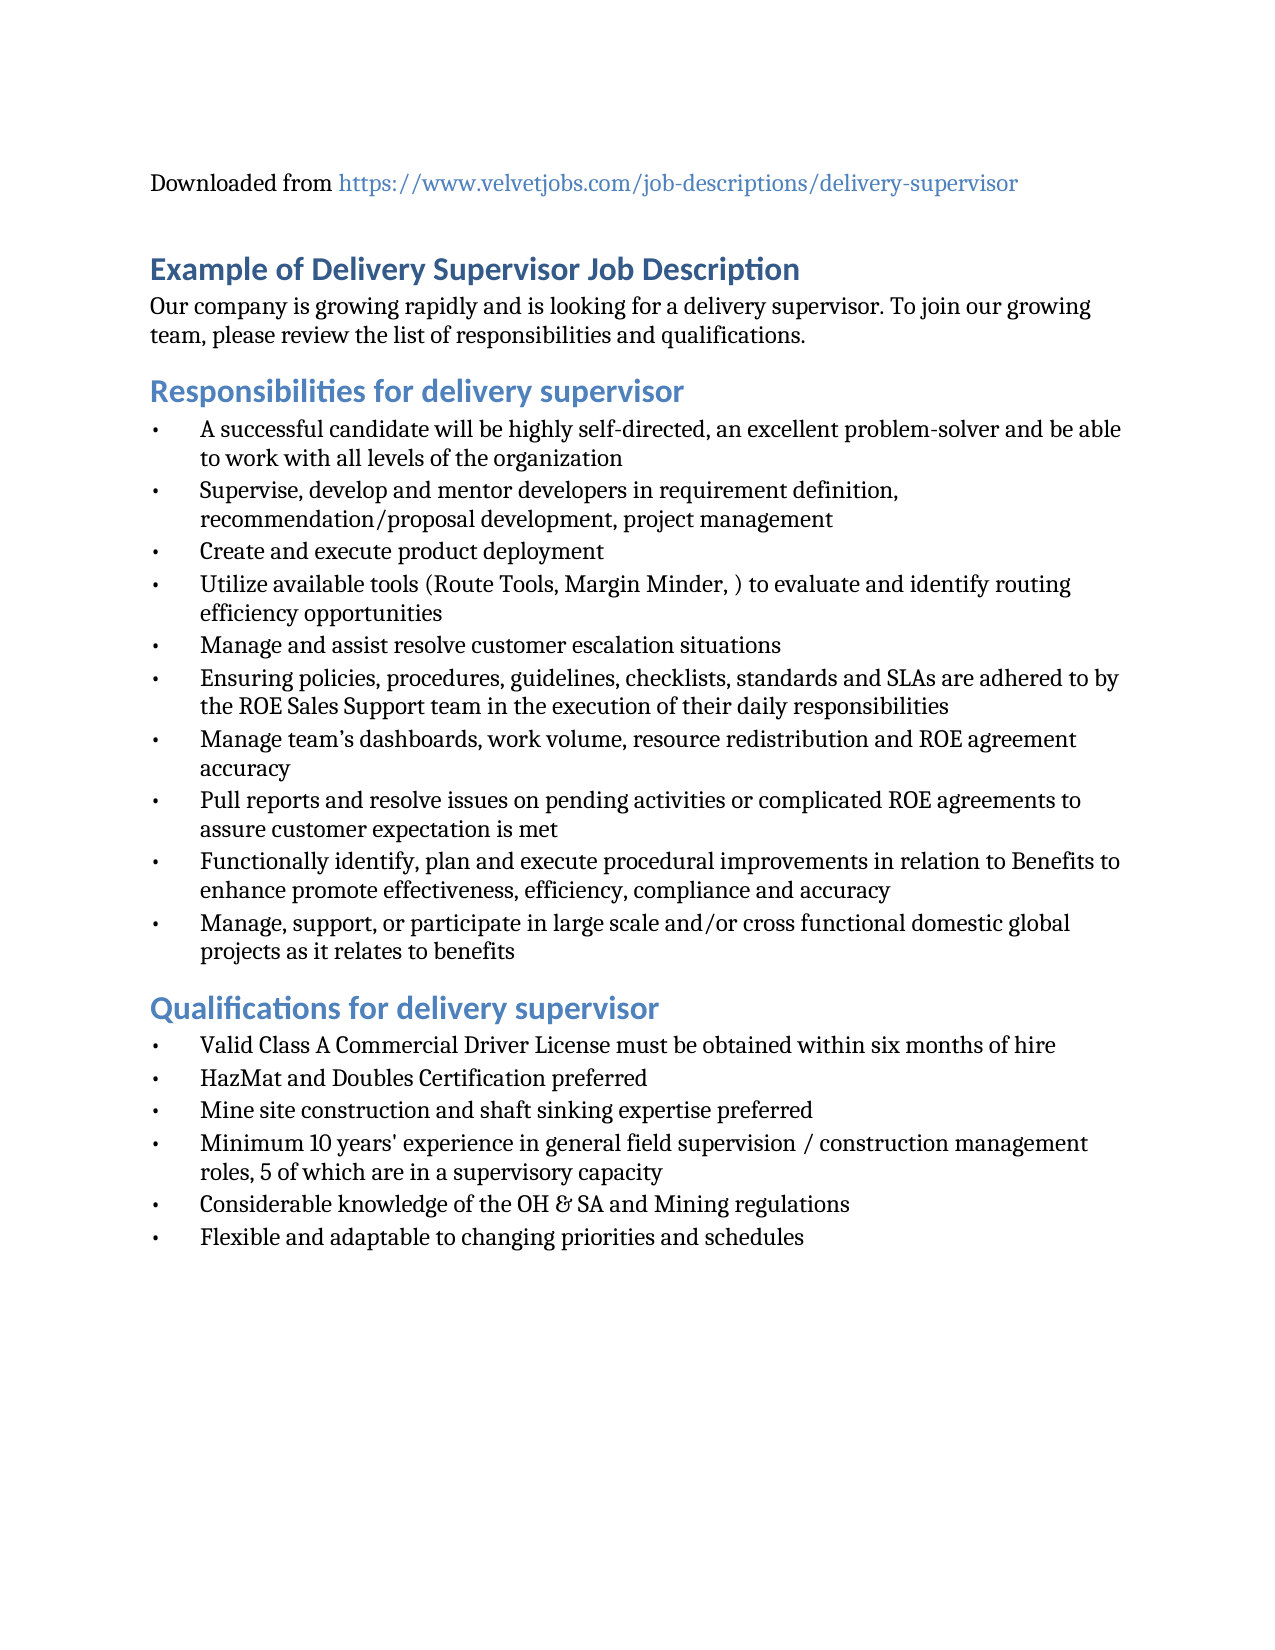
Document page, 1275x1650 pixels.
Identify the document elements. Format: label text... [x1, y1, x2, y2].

list Valid Class A Commercial Driver License must be obtained within six months of hire [150, 1031, 1125, 1060]
list Utilize available tools (Route Tools, Margin Minder, ) to evaluate and identify routing efficiency opportunities [150, 570, 1125, 627]
list Considerable knowledge of the OH & SA and Mining regulations [150, 1190, 1125, 1219]
text Downloaded from https://www.velvetjobs.com/job-descriptions/delivery-supervisor [150, 169, 1125, 197]
list Minimum 10 years' experience in general field supervision / construction management roles, 5 of which are in a supervisory capacity [150, 1129, 1125, 1186]
list Flexible and adaptable to changing priorities and schedules [150, 1223, 1125, 1251]
list Pull reports and resolve issues on pending activities or complicated ROE agreements to assure customer expectation is met [150, 786, 1125, 843]
subtitle Qualifications for delivery supervisor [150, 987, 1125, 1028]
list Mine site construction and shaft sinking expertise preferred [150, 1096, 1125, 1125]
text Our company is growing rapidly and is looking for a delivery supervisor. To join our growing team, please review the list of responsibilities and qualifications. [150, 292, 1125, 349]
list Supervise, develop and mentor developers in requirement definition, recommendation/proposal development, project management [150, 476, 1125, 533]
list Ensuring policies, procedures, guidelines, checklists, standards and SLAs are adhered to by the ROE Sales Support team in the execution of their daily responsibilities [150, 663, 1125, 721]
list A successful candidate will be highly self-directed, an excellent problem-solver and be able to work with all levels of the organization [150, 415, 1125, 472]
list Manage team’s dashboards, work volume, resource redistribution and ROE agreement accuracy [150, 725, 1125, 782]
list HazMat and Doubles Certification preferred [150, 1064, 1125, 1093]
subtitle Responsibilities for delivery supervisor [150, 370, 1125, 411]
list Create and execute product deployment [150, 537, 1125, 566]
list Manage, support, or participate in large scale and/or cross functional domestic global projects as it relates to benefits [150, 908, 1125, 966]
list Functionally identify, plan and execute procedural improvements in relation to Benefits to enhance promote effectiveness, efficiency, compliance and accuracy [150, 847, 1125, 905]
list Manage and assist resolve customer escalation situations [150, 631, 1125, 660]
subtitle Example of Delivery Supervisor Job Description [150, 247, 1125, 288]
